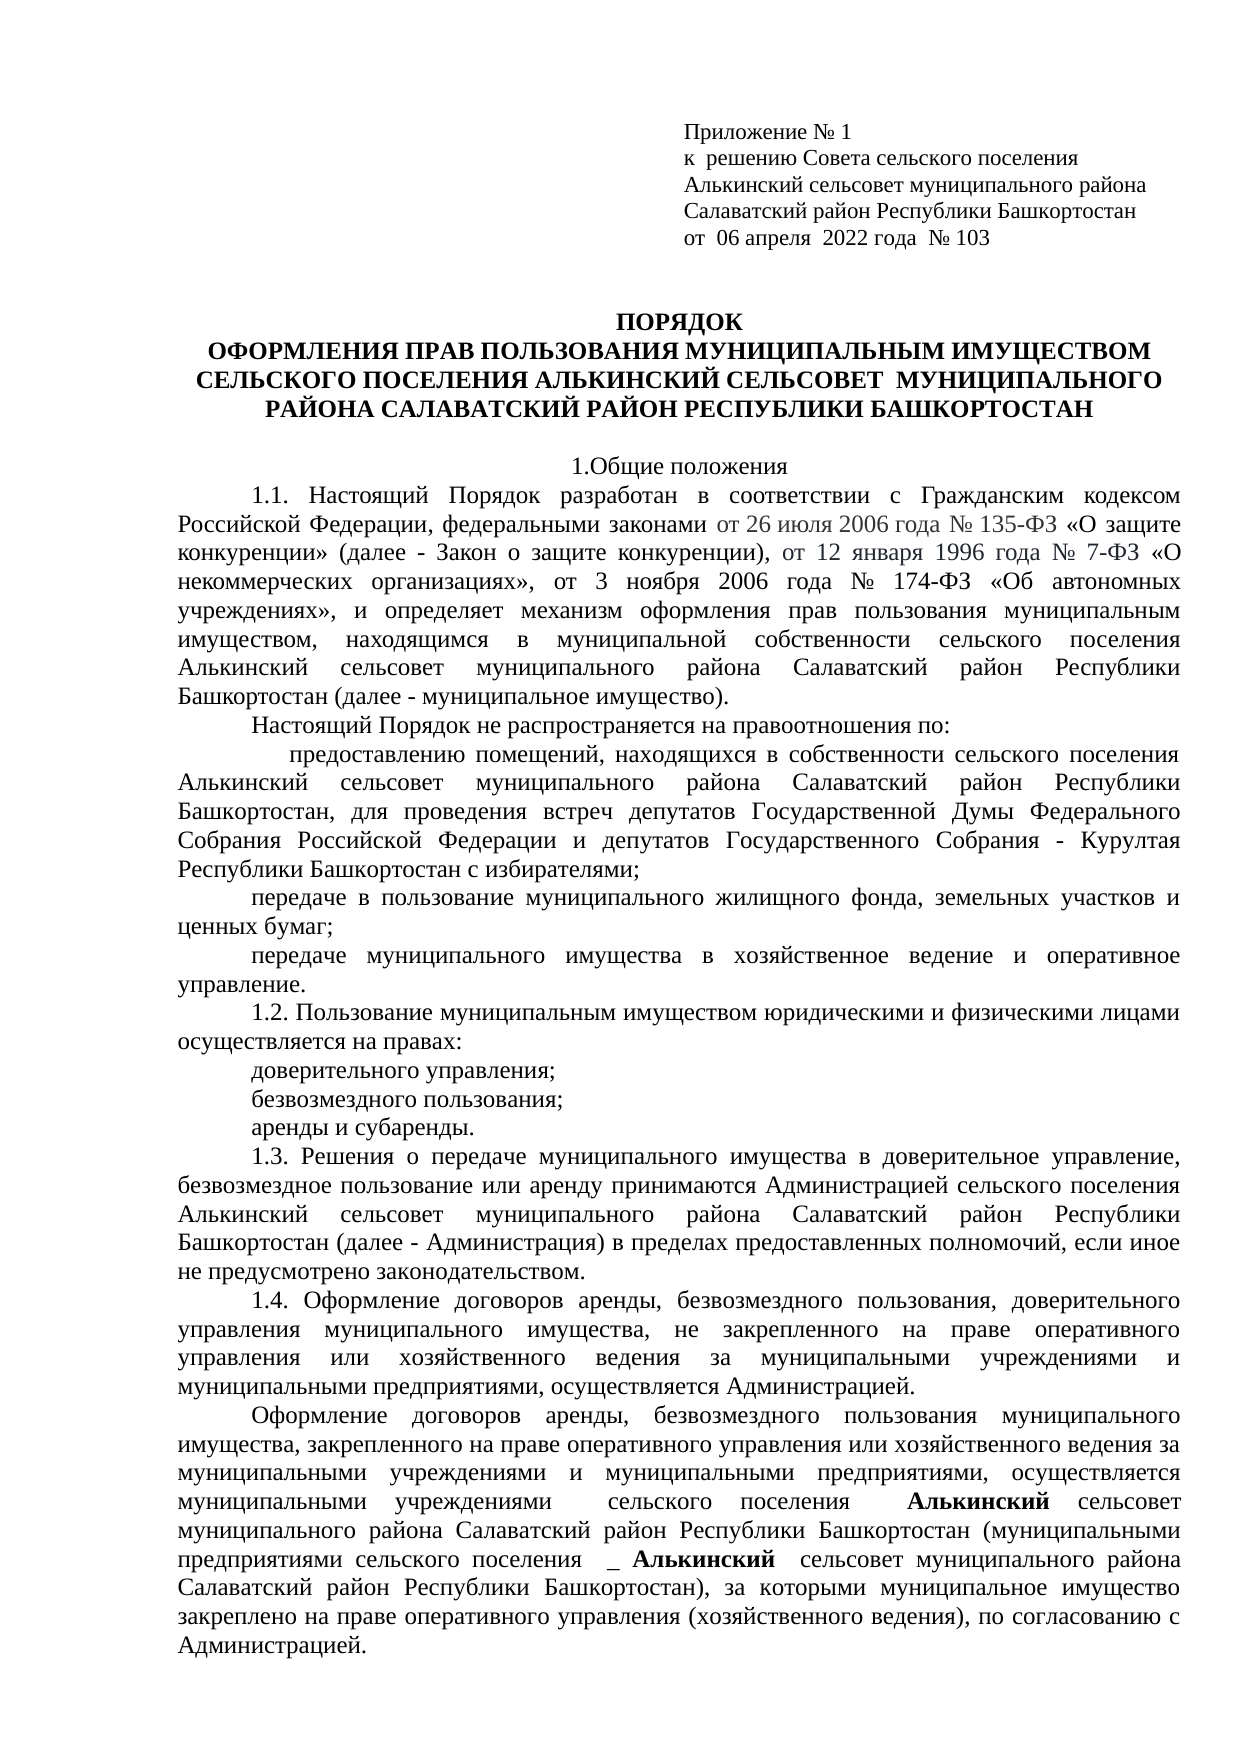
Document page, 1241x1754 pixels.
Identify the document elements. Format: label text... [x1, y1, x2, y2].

text предоставлению помещений, находящихся в собственности сельского поселения Алькинский сельсовет муниципального района Салаватский район Республики Башкортостан, для проведения встреч депутатов Государственной Думы Федерального Собрания Российской Федерации и депутатов Государственного Собрания - Курултая Республики Башкортостан с избирателями; [177, 739, 1181, 882]
text аренды и субаренды. [177, 1112, 1181, 1141]
text от 06 апреля 2022 года № 103 [683, 223, 1181, 250]
text Салаватский район Республики Башкортостан [683, 197, 1181, 223]
text Приложение № 1 [683, 118, 1181, 144]
text передаче в пользование муниципального жилищного фонда, земельных участков и ценных бумаг; [177, 882, 1181, 940]
text Оформление договоров аренды, безвозмездного пользования муниципального имущества, закрепленного на праве оперативного управления или хозяйственного ведения за муниципальными учреждениями и муниципальными предприятиями, осуществляется муниципальными учреждениями сельского поселения Алькинский сельсовет муниципального района Салаватский район Республики Башкортостан (муниципальными предприятиями сельского поселения _ Алькинский сельсовет муниципального района Салаватский район Республики Башкортостан), за которыми муниципальное имущество закреплено на праве оперативного управления (хозяйственного ведения), по согласованию с Администрацией. [177, 1400, 1181, 1659]
text безвозмездного пользования; [177, 1084, 1181, 1112]
text доверительного управления; [177, 1055, 1181, 1084]
text Настоящий Порядок не распространяется на правоотношения по: [177, 710, 1181, 739]
text к решению Совета сельского поселения Алькинский сельсовет муниципального района [683, 144, 1181, 197]
text ПОРЯДОК [177, 307, 1181, 336]
subtitle 1.1. Настоящий Порядок разработан в соответствии с Гражданским кодексом Российской Федерации, федеральными законами от 26 июля 2006 года № 135-ФЗ «О защите конкуренции» (далее - Закон о защите конкуренции), от 12 января 1996 года № 7-ФЗ «О некоммерческих организациях», от 3 ноября 2006 года № 174-ФЗ «Об автономных учреждениях», и определяет механизм оформления прав пользования муниципальным имуществом, находящимся в муниципальной собственности сельского поселения Алькинский сельсовет муниципального района Салаватский район Республики Башкортостан (далее - муниципальное имущество). [177, 480, 1181, 710]
text передаче муниципального имущества в хозяйственное ведение и оперативное управление. [177, 940, 1181, 997]
text 1.2. Пользование муниципальным имуществом юридическими и физическими лицами осуществляется на правах: [177, 997, 1181, 1055]
text 1.3. Решения о передаче муниципального имущества в доверительное управление, безвозмездное пользование или аренду принимаются Администрацией сельского поселения Алькинский сельсовет муниципального района Салаватский район Республики Башкортостан (далее - Администрация) в пределах предоставленных полномочий, если иное не предусмотрено законодательством. [177, 1141, 1181, 1285]
text 1.4. Оформление договоров аренды, безвозмездного пользования, доверительного управления муниципального имущества, не закрепленного на праве оперативного управления или хозяйственного ведения за муниципальными учреждениями и муниципальными предприятиями, осуществляется Администрацией. [177, 1285, 1181, 1400]
text 1.Общие положения [177, 422, 1181, 480]
text ОФОРМЛЕНИЯ ПРАВ ПОЛЬЗОВАНИЯ МУНИЦИПАЛЬНЫМ ИМУЩЕСТВОМ СЕЛЬСКОГО ПОСЕЛЕНИЯ АЛЬКИНСКИЙ СЕЛЬСОВЕТ МУНИЦИПАЛЬНОГО РАЙОНА САЛАВАТСКИЙ РАЙОН РЕСПУБЛИКИ БАШКОРТОСТАН [177, 336, 1181, 422]
